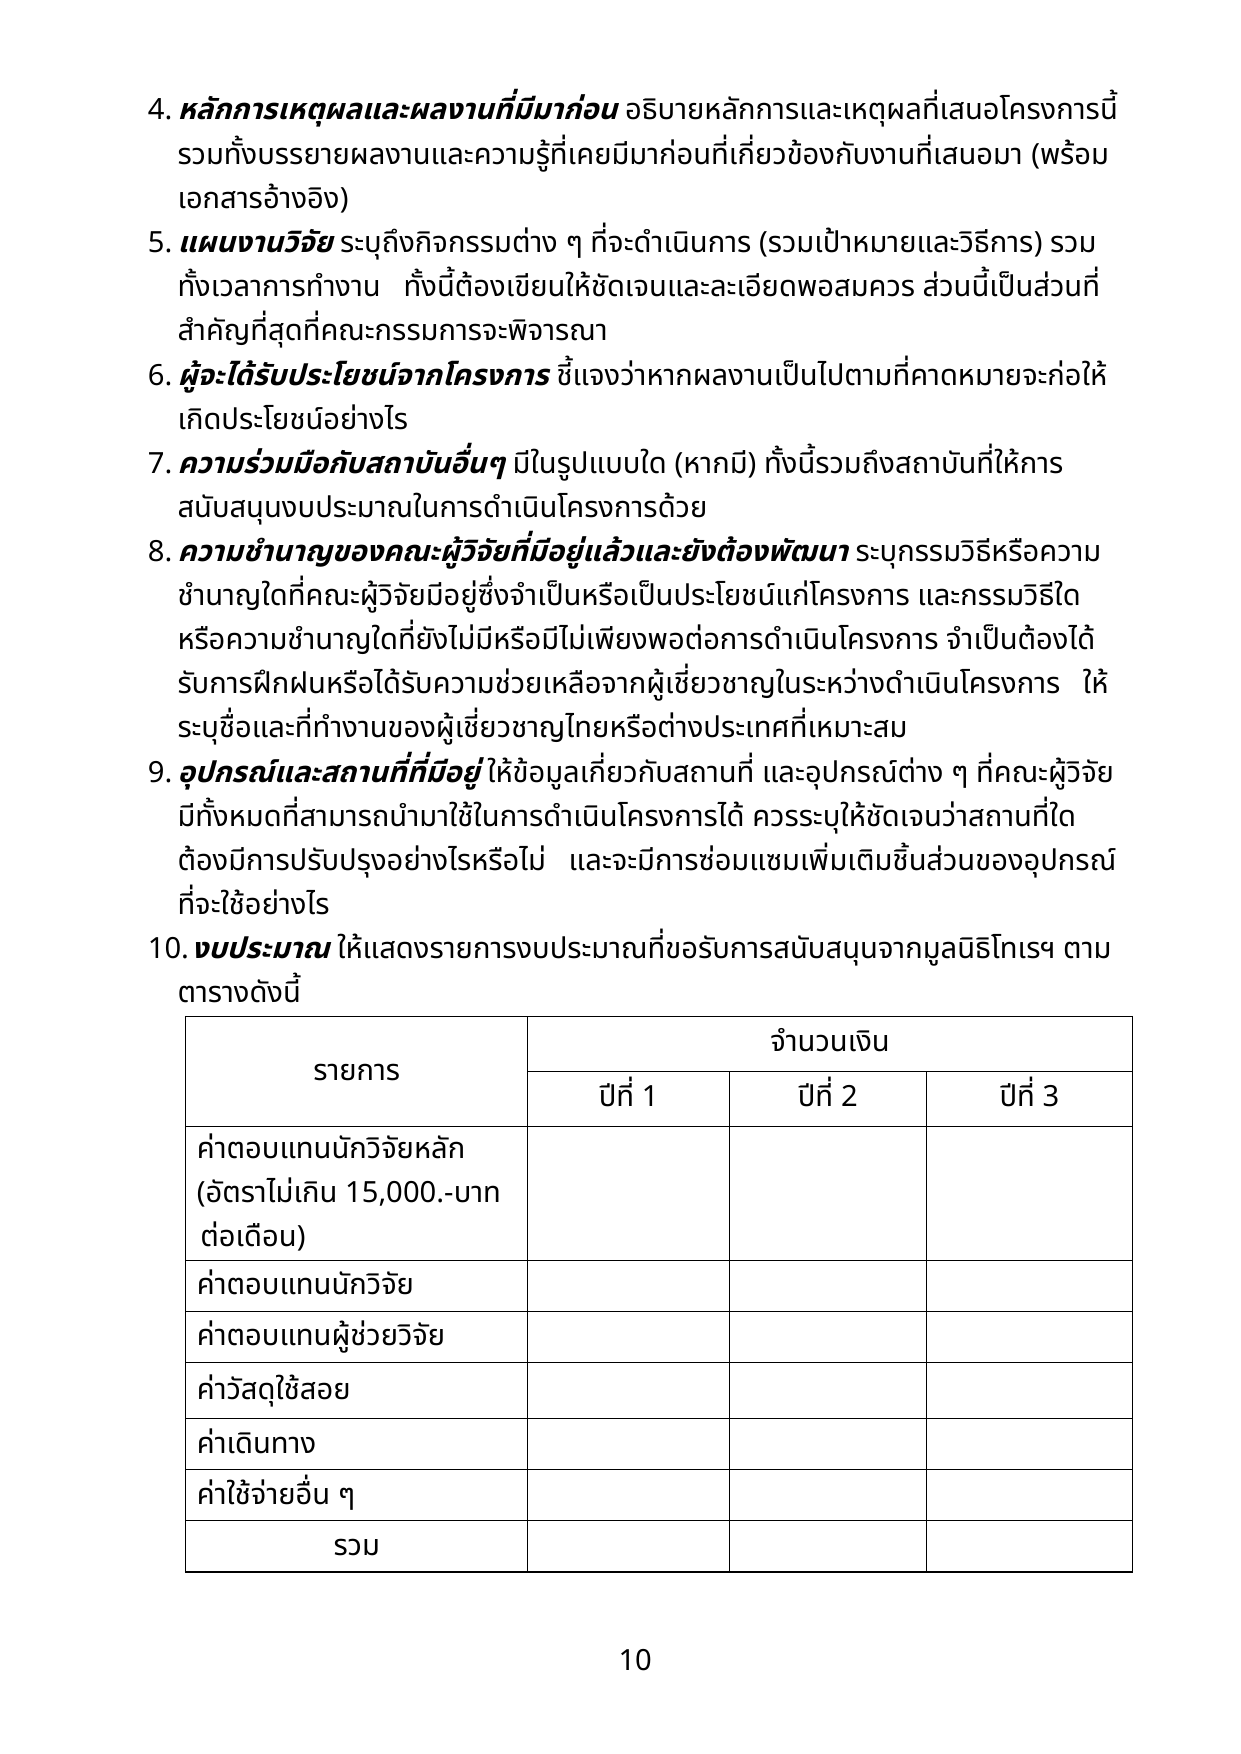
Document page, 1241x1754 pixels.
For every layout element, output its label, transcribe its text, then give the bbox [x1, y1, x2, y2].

table_cell ค่าวัสดุใช้สอย [186, 1363, 527, 1418]
table_cell [528, 1363, 729, 1418]
table_header รายการ [186, 1017, 527, 1126]
table_cell [730, 1521, 926, 1571]
table_cell [927, 1363, 1132, 1418]
list งบประมาณ ให้แสดงรายการงบประมาณที่ขอรับการสนับสนุนจากมูลนิธิโทเรฯ ตามตารางดังนี้ [148, 927, 1122, 1016]
table_cell [528, 1312, 729, 1362]
text 5. แผนงานวิจัย ระบุถึงกิจกรรมต่าง ๆ ที่จะดำเนินการ (รวมเป้าหมายและวิธีการ) รวมทั้งเวลาการทำงาน ทั้งนี้ต้องเขียนให้ชัดเจนและละเอียดพอสมควร ส่วนนี้เป็นส่วนที่สำคัญที่สุดที่คณะกรรมการจะพิจารณา [148, 221, 1122, 354]
table_header จำนวนเงิน [528, 1017, 1132, 1071]
list ความร่วมมือกับสถาบันอื่นๆ มีในรูปแบบใด (หากมี) ทั้งนี้รวมถึงสถาบันที่ให้การสนับสนุนงบประมาณในการดำเนินโครงการด้วย [148, 442, 1122, 531]
table_cell ปีที่ 3 [927, 1072, 1132, 1126]
table_cell [730, 1312, 926, 1362]
table_cell ค่าเดินทาง [186, 1419, 527, 1469]
table_cell ค่าตอบแทนนักวิจัย [186, 1261, 527, 1311]
table_cell [927, 1261, 1132, 1311]
text 4. หลักการเหตุผลและผลงานที่มีมาก่อน อธิบายหลักการและเหตุผลที่เสนอโครงการนี้รวมทั้งบรรยายผลงานและความรู้ที่เคยมีมาก่อนที่เกี่ยวข้องกับงานที่เสนอมา (พร้อมเอกสารอ้างอิง) [148, 89, 1122, 221]
table_cell [730, 1470, 926, 1520]
list ความชำนาญของคณะผู้วิจัยที่มีอยู่แล้วและยังต้องพัฒนา ระบุกรรมวิธีหรือความชำนาญใดที่คณะผู้วิจัยมีอยู่ซึ่งจำเป็นหรือเป็นประโยชน์แก่โครงการ และกรรมวิธีใดหรือความชำนาญใดที่ยังไม่มีหรือมีไม่เพียงพอต่อการดำเนินโครงการ จำเป็นต้องได้รับการฝึกฝนหรือได้รับความช่วยเหลือจากผู้เชี่ยวชาญในระหว่างดำเนินโครงการ ให้ระบุชื่อและที่ทำงานของผู้เชี่ยวชาญไทยหรือต่างประเทศที่เหมาะสม [148, 531, 1122, 751]
table_cell ค่าตอบแทนนักวิจัยหลัก (อัตราไม่เกิน 15,000.-บาทต่อเดือน) [186, 1127, 527, 1260]
table_cell [730, 1261, 926, 1311]
table_cell [528, 1419, 729, 1469]
table_cell รวม [186, 1521, 527, 1571]
table_cell ค่าตอบแทนผู้ช่วยวิจัย [186, 1312, 527, 1362]
table_cell [927, 1312, 1132, 1362]
text 6. ผู้จะได้รับประโยชน์จากโครงการ ชี้แจงว่าหากผลงานเป็นไปตามที่คาดหมายจะก่อให้เกิดประโยชน์อย่างไร [148, 354, 1122, 442]
list อุปกรณ์และสถานที่ที่มีอยู่ ให้ข้อมูลเกี่ยวกับสถานที่ และอุปกรณ์ต่าง ๆ ที่คณะผู้วิจัยมีทั้งหมดที่สามารถนำมาใช้ในการดำเนินโครงการได้ ควรระบุให้ชัดเจนว่าสถานที่ใดต้องมีการปรับปรุงอย่างไรหรือไม่ และจะมีการซ่อมแซมเพิ่มเติมชิ้นส่วนของอุปกรณ์ที่จะใช้อย่างไร [148, 751, 1122, 927]
table_cell [730, 1419, 926, 1469]
table_cell [528, 1521, 729, 1571]
table_cell [528, 1127, 729, 1260]
table_cell [730, 1127, 926, 1260]
table_cell [927, 1127, 1132, 1260]
table_cell ค่าใช้จ่ายอื่น ๆ [186, 1470, 527, 1520]
table_cell ปีที่ 1 [528, 1072, 729, 1126]
table_cell [927, 1470, 1132, 1520]
table_cell [927, 1521, 1132, 1571]
table_cell [730, 1363, 926, 1418]
table_cell [927, 1419, 1132, 1469]
table_cell [528, 1261, 729, 1311]
table_cell ปีที่ 2 [730, 1072, 926, 1126]
table_cell [528, 1470, 729, 1520]
